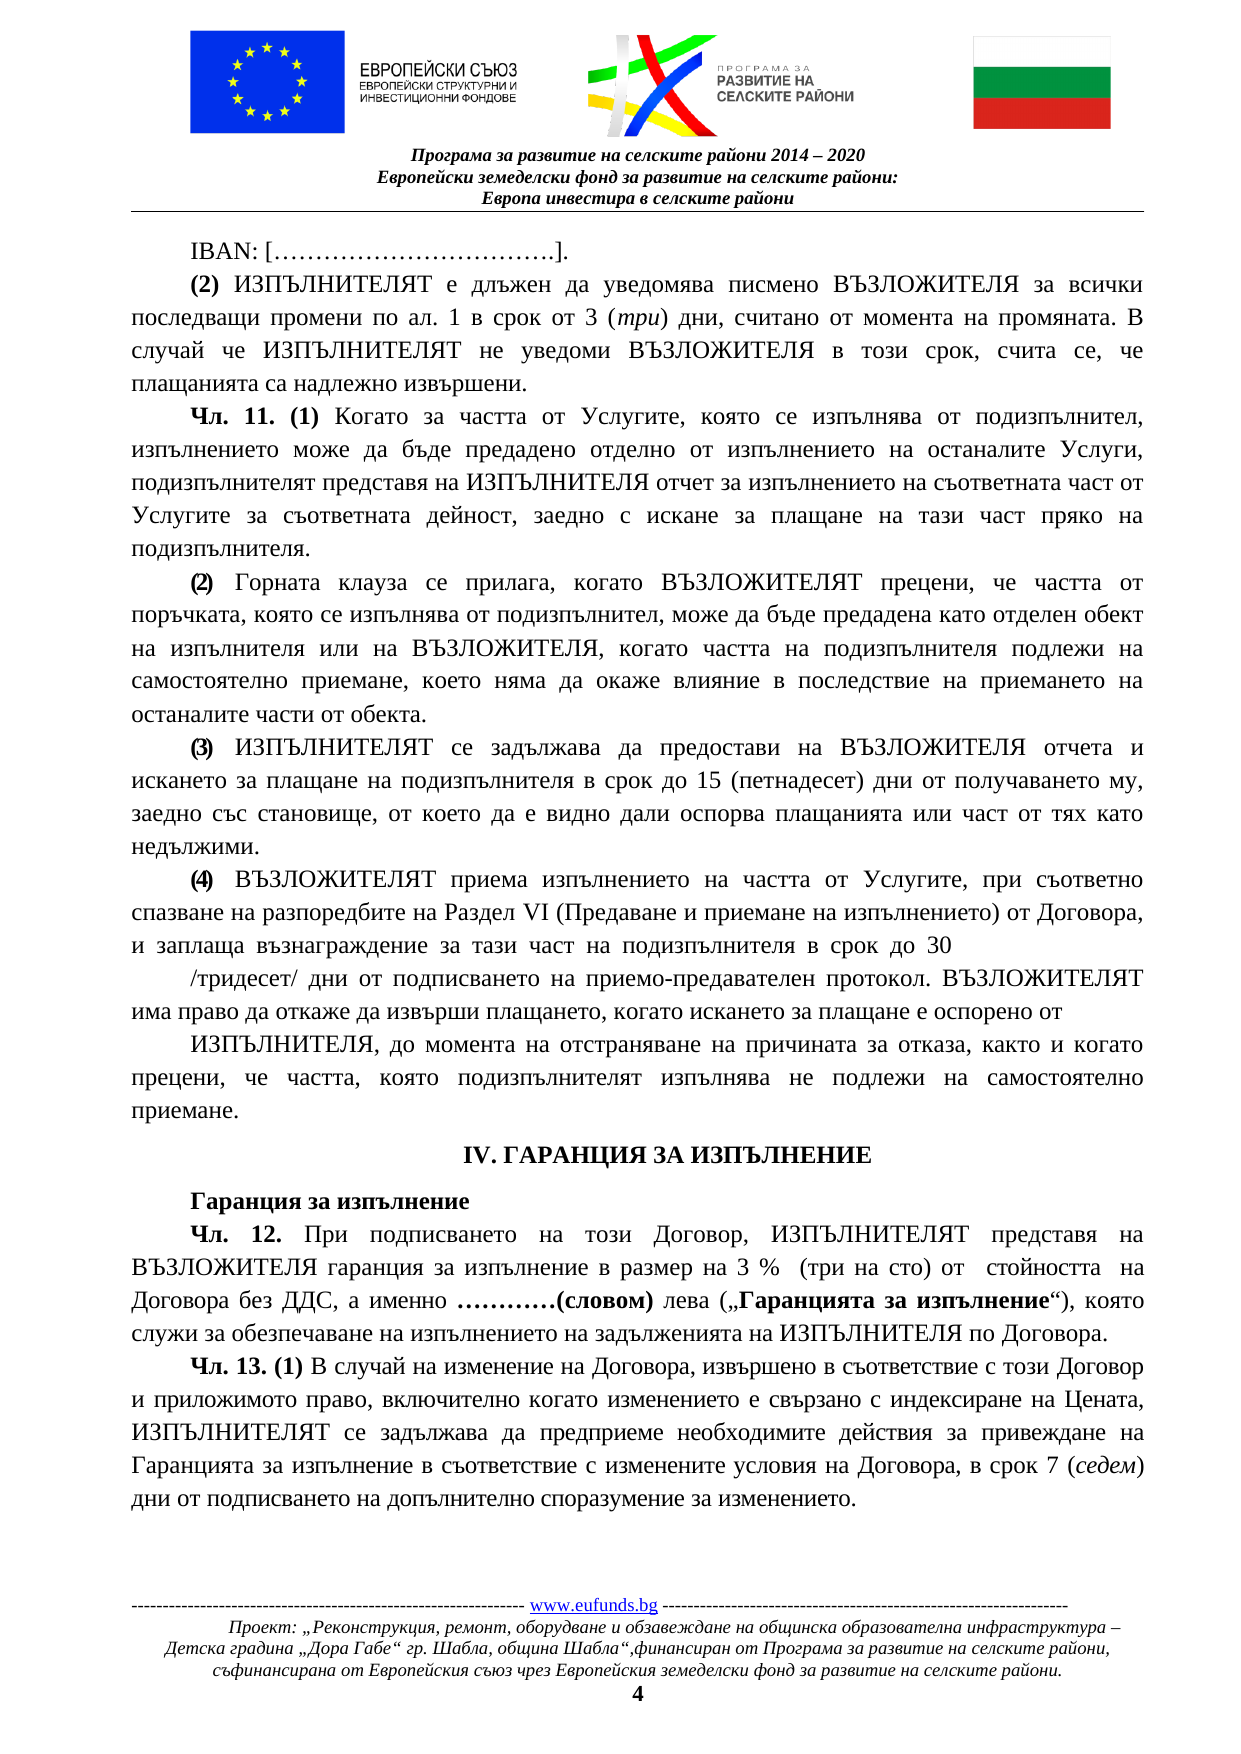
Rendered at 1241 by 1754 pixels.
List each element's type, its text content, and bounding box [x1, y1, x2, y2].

text Чл. 12. При подписването на този Договор, ИЗПЪЛНИТЕЛЯТ представя на ВЪЗЛОЖИТЕЛЯ гаранция за изпълнение в размер на 3 % (три на сто) от стойността на Договора без ДДС, а именно …………(словом) лева („Гаранцията за изпълнение“), която служи за обезпечаване на изпълнението на задълженията на ИЗПЪЛНИТЕЛЯ по Договора. [131, 1219, 1144, 1347]
text ИЗПЪЛНИТЕЛЯ, до момента на отстраняване на причината за отказа, както и когато прецени, че частта, която подизпълнителят изпълнява не подлежи на самостоятелно приемане. [131, 1029, 1144, 1124]
picture [572, 26, 865, 144]
text (2) ИЗПЪЛНИТЕЛЯТ е длъжен да уведомява писмено ВЪЗЛОЖИТЕЛЯ за всички последващи промени по ал. 1 в срок от 3 (три) дни, считано от момента на промяната. В случай че ИЗПЪЛНИТЕЛЯТ не уведоми ВЪЗЛОЖИТЕЛЯ в този срок, счита се, че плащанията са надлежно извършени. [131, 269, 1144, 397]
list Горната клауза се прилага, когато ВЪЗЛОЖИТЕЛЯТ прецени, че частта от поръчката, която се изпълнява от подизпълнител, може да бъде предадена като отделен обект на изпълнителя или на ВЪЗЛОЖИТЕЛЯ, когато частта на подизпълнителя подлежи на самостоятелно приемане, което няма да окаже влияние в последствие на приемането на останалите части от обекта. [131, 567, 1144, 727]
picture [973, 36, 1111, 129]
text Чл. 13. (1) В случай на изменение на Договора, извършено в съответствие с този Договор и приложимото право, включително когато изменението е свързано с индексиране на Цената, ИЗПЪЛНИТЕЛЯТ се задължава да предприеме необходимите действия за привеждане на Гаранцията за изпълнение в съответствие с изменените условия на Договора, в срок 7 (седем) дни от подписването на допълнително споразумение за изменението. [131, 1351, 1144, 1512]
text IBAN: […………………………….]. [131, 236, 1144, 265]
text /тридесет/ дни от подписването на приемо-предавателен протокол. ВЪЗЛОЖИТЕЛЯТ има право да откаже да извърши плащането, когато искането за плащане е оспорено от [131, 963, 1144, 1024]
subtitle ІV. ГАРАНЦИЯ ЗА ИЗПЪЛНЕНИE [131, 1140, 1144, 1169]
list ВЪЗЛОЖИТЕЛЯТ приема изпълнението на частта от Услугите, при съответно спазване на разпоредбите на Раздел VI (Предаване и приемане на изпълнението) от Договора, и заплаща възнаграждение за тази част на подизпълнителя в срок до 30 [131, 864, 1144, 958]
list ИЗПЪЛНИТЕЛЯТ се задължава да предостави на ВЪЗЛОЖИТЕЛЯ отчета и искането за плащане на подизпълнителя в срок до 15 (петнадесет) дни от получаването му, заедно със становище, от което да е видно дали оспорва плащанията или част от тях като недължими. [131, 732, 1144, 859]
text Гаранция за изпълнение [131, 1186, 1144, 1215]
text Чл. 11. (1) Когато за частта от Услугите, която се изпълнява от подизпълнител, изпълнението може да бъде предадено отделно от изпълнението на останалите Услуги, подизпълнителят представя на ИЗПЪЛНИТЕЛЯ отчет за изпълнението на съответната част от Услугите за съответната дейност, заедно с искане за плащане на тази част пряко на подизпълнителя. [131, 401, 1144, 562]
picture [175, 14, 554, 144]
